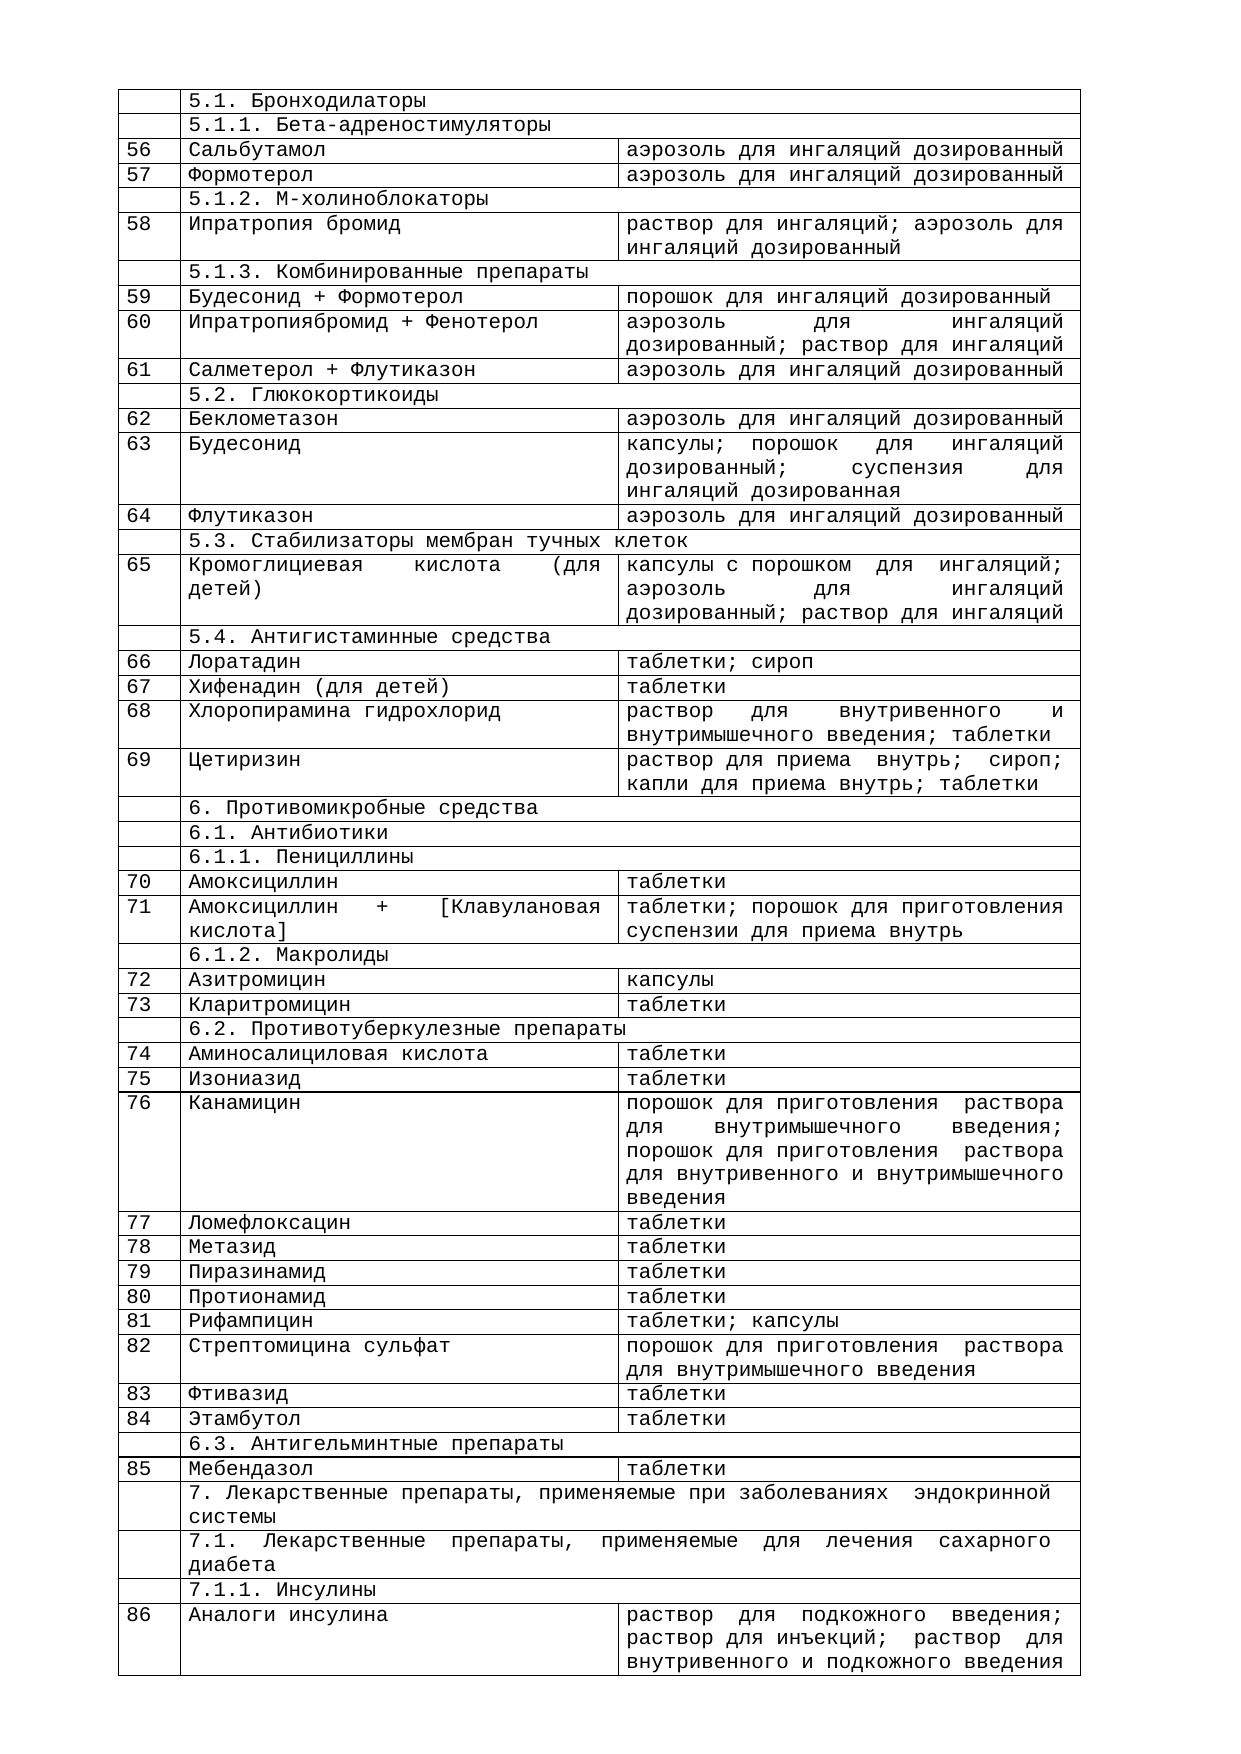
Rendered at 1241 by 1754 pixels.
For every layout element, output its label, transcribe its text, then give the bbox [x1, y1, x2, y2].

table_cell [119, 1531, 180, 1578]
table_cell Беклометазон [181, 409, 618, 432]
table_cell 56 [119, 139, 180, 163]
table_cell [119, 847, 180, 870]
table_cell [119, 822, 180, 846]
table_cell 59 [119, 286, 180, 310]
table_cell 70 [119, 871, 180, 895]
table_cell 61 [119, 359, 180, 383]
table_cell Ипратропия бромид [181, 213, 618, 260]
table_cell 5.1. Бронходилаторы [181, 90, 1080, 113]
table_cell Этамбутол [181, 1408, 618, 1432]
table_cell [119, 944, 180, 968]
table_cell таблетки [619, 994, 1080, 1017]
table_cell [119, 1482, 180, 1529]
table_cell раствор для внутривенного и внутримышечного введения; таблетки [619, 701, 1080, 748]
table_cell Флутиказон [181, 505, 618, 529]
table_cell 65 [119, 555, 180, 625]
table_cell порошок для ингаляций дозированный [619, 286, 1080, 310]
table_cell Хлоропирамина гидрохлорид [181, 701, 618, 748]
table_cell Пиразинамид [181, 1261, 618, 1285]
table_cell Кромоглициевая кислота (для детей) [181, 555, 618, 625]
table_cell таблетки [619, 676, 1080, 699]
table_cell Рифампицин [181, 1310, 618, 1334]
table_cell 62 [119, 409, 180, 432]
table_cell капсулы с порошком для ингаляций; аэрозоль для ингаляций дозированный; раствор для ингаляций [619, 555, 1080, 625]
table_cell [119, 1433, 180, 1456]
table_cell 84 [119, 1408, 180, 1432]
table_cell капсулы [619, 969, 1080, 993]
table_cell таблетки; сироп [619, 651, 1080, 675]
table_cell 6.1.2. Макролиды [181, 944, 1080, 968]
table_cell раствор для ингаляций; аэрозоль для ингаляций дозированный [619, 213, 1080, 260]
table_cell 86 [119, 1604, 180, 1674]
table_cell 60 [119, 311, 180, 358]
table_cell 80 [119, 1286, 180, 1309]
table_cell Амоксициллин + [Клавулановая кислота] [181, 896, 618, 943]
table_cell Стрептомицина сульфат [181, 1335, 618, 1382]
table_cell таблетки [619, 1212, 1080, 1235]
table_cell [119, 384, 180, 407]
table_cell [119, 797, 180, 821]
table_cell 73 [119, 994, 180, 1017]
table_cell раствор для подкожного введения; раствор для инъекций; раствор для внутривенного и подкожного введения [619, 1604, 1080, 1674]
table_cell 58 [119, 213, 180, 260]
table_cell Метазид [181, 1236, 618, 1260]
table_cell 71 [119, 896, 180, 943]
table_cell 7. Лекарственные препараты, применяемые при заболеваниях эндокринной системы [181, 1482, 1080, 1529]
table_cell 6.3. Антигельминтные препараты [181, 1433, 1080, 1456]
table_cell Аналоги инсулина [181, 1604, 618, 1674]
table_cell [119, 90, 180, 113]
table_cell аэрозоль для ингаляций дозированный [619, 164, 1080, 187]
table_cell порошок для приготовления раствора для внутримышечного введения; порошок для приготовления раствора для внутривенного и внутримышечного введения [619, 1093, 1080, 1211]
table_cell Салметерол + Флутиказон [181, 359, 618, 383]
table_cell 6.1.1. Пенициллины [181, 847, 1080, 870]
table_cell аэрозоль для ингаляций дозированный [619, 409, 1080, 432]
table_cell 64 [119, 505, 180, 529]
table_cell Формотерол [181, 164, 618, 187]
table_cell Кларитромицин [181, 994, 618, 1017]
table_cell Изониазид [181, 1068, 618, 1091]
table_cell Аминосалициловая кислота [181, 1043, 618, 1067]
table_cell таблетки [619, 1236, 1080, 1260]
table_cell [119, 530, 180, 553]
table_cell таблетки [619, 1043, 1080, 1067]
table_cell Фтивазид [181, 1384, 618, 1407]
table_cell 5.1.2. М-холиноблокаторы [181, 188, 1080, 212]
table_cell 68 [119, 701, 180, 748]
table_cell порошок для приготовления раствора для внутримышечного введения [619, 1335, 1080, 1382]
table_cell [119, 261, 180, 285]
table_cell капсулы; порошок для ингаляций дозированный; суспензия для ингаляций дозированная [619, 433, 1080, 504]
table_cell 79 [119, 1261, 180, 1285]
table_cell Сальбутамол [181, 139, 618, 163]
table_cell 5.4. Антигистаминные средства [181, 626, 1080, 650]
table_cell Ипратропиябромид + Фенотерол [181, 311, 618, 358]
table_cell 6. Противомикробные средства [181, 797, 1080, 821]
table_cell таблетки [619, 1408, 1080, 1432]
table_cell таблетки [619, 871, 1080, 895]
table_cell [119, 188, 180, 212]
table_cell 5.1.3. Комбинированные препараты [181, 261, 1080, 285]
table_cell таблетки [619, 1286, 1080, 1309]
table_cell [119, 626, 180, 650]
table_cell аэрозоль для ингаляций дозированный [619, 505, 1080, 529]
table_cell 5.2. Глюкокортикоиды [181, 384, 1080, 407]
table_cell [119, 1018, 180, 1042]
table_cell 5.1.1. Бета-адреностимуляторы [181, 114, 1080, 138]
table_cell таблетки [619, 1384, 1080, 1407]
table_cell 81 [119, 1310, 180, 1334]
table_cell 57 [119, 164, 180, 187]
table_cell 74 [119, 1043, 180, 1067]
table_cell 76 [119, 1093, 180, 1211]
table_cell 7.1.1. Инсулины [181, 1579, 1080, 1602]
table_cell 82 [119, 1335, 180, 1382]
table_cell Канамицин [181, 1093, 618, 1211]
table_cell раствор для приема внутрь; сироп; капли для приема внутрь; таблетки [619, 749, 1080, 796]
table_cell 83 [119, 1384, 180, 1407]
table_cell 85 [119, 1458, 180, 1481]
table_cell [119, 114, 180, 138]
table_cell 67 [119, 676, 180, 699]
table_cell аэрозоль для ингаляций дозированный [619, 139, 1080, 163]
table_cell 7.1. Лекарственные препараты, применяемые для лечения сахарного диабета [181, 1531, 1080, 1578]
table_cell таблетки [619, 1261, 1080, 1285]
table_cell 69 [119, 749, 180, 796]
table_cell 75 [119, 1068, 180, 1091]
table_cell Цетиризин [181, 749, 618, 796]
table_cell 77 [119, 1212, 180, 1235]
table_cell аэрозоль для ингаляций дозированный; раствор для ингаляций [619, 311, 1080, 358]
table_cell 66 [119, 651, 180, 675]
table_cell 63 [119, 433, 180, 504]
table_cell Будесонид + Формотерол [181, 286, 618, 310]
table_cell Амоксициллин [181, 871, 618, 895]
table_cell таблетки [619, 1068, 1080, 1091]
table_cell 5.3. Стабилизаторы мембран тучных клеток [181, 530, 1080, 553]
table_cell таблетки; порошок для приготовления суспензии для приема внутрь [619, 896, 1080, 943]
table_cell Азитромицин [181, 969, 618, 993]
table_cell Будесонид [181, 433, 618, 504]
table_cell 6.1. Антибиотики [181, 822, 1080, 846]
table_cell таблетки; капсулы [619, 1310, 1080, 1334]
table_cell 78 [119, 1236, 180, 1260]
table_cell Протионамид [181, 1286, 618, 1309]
table_cell аэрозоль для ингаляций дозированный [619, 359, 1080, 383]
table_cell Мебендазол [181, 1458, 618, 1481]
table_cell 6.2. Противотуберкулезные препараты [181, 1018, 1080, 1042]
table_cell Хифенадин (для детей) [181, 676, 618, 699]
table_cell 72 [119, 969, 180, 993]
table_cell [119, 1579, 180, 1602]
table_cell таблетки [619, 1458, 1080, 1481]
table_cell Ломефлоксацин [181, 1212, 618, 1235]
table_cell Лоратадин [181, 651, 618, 675]
